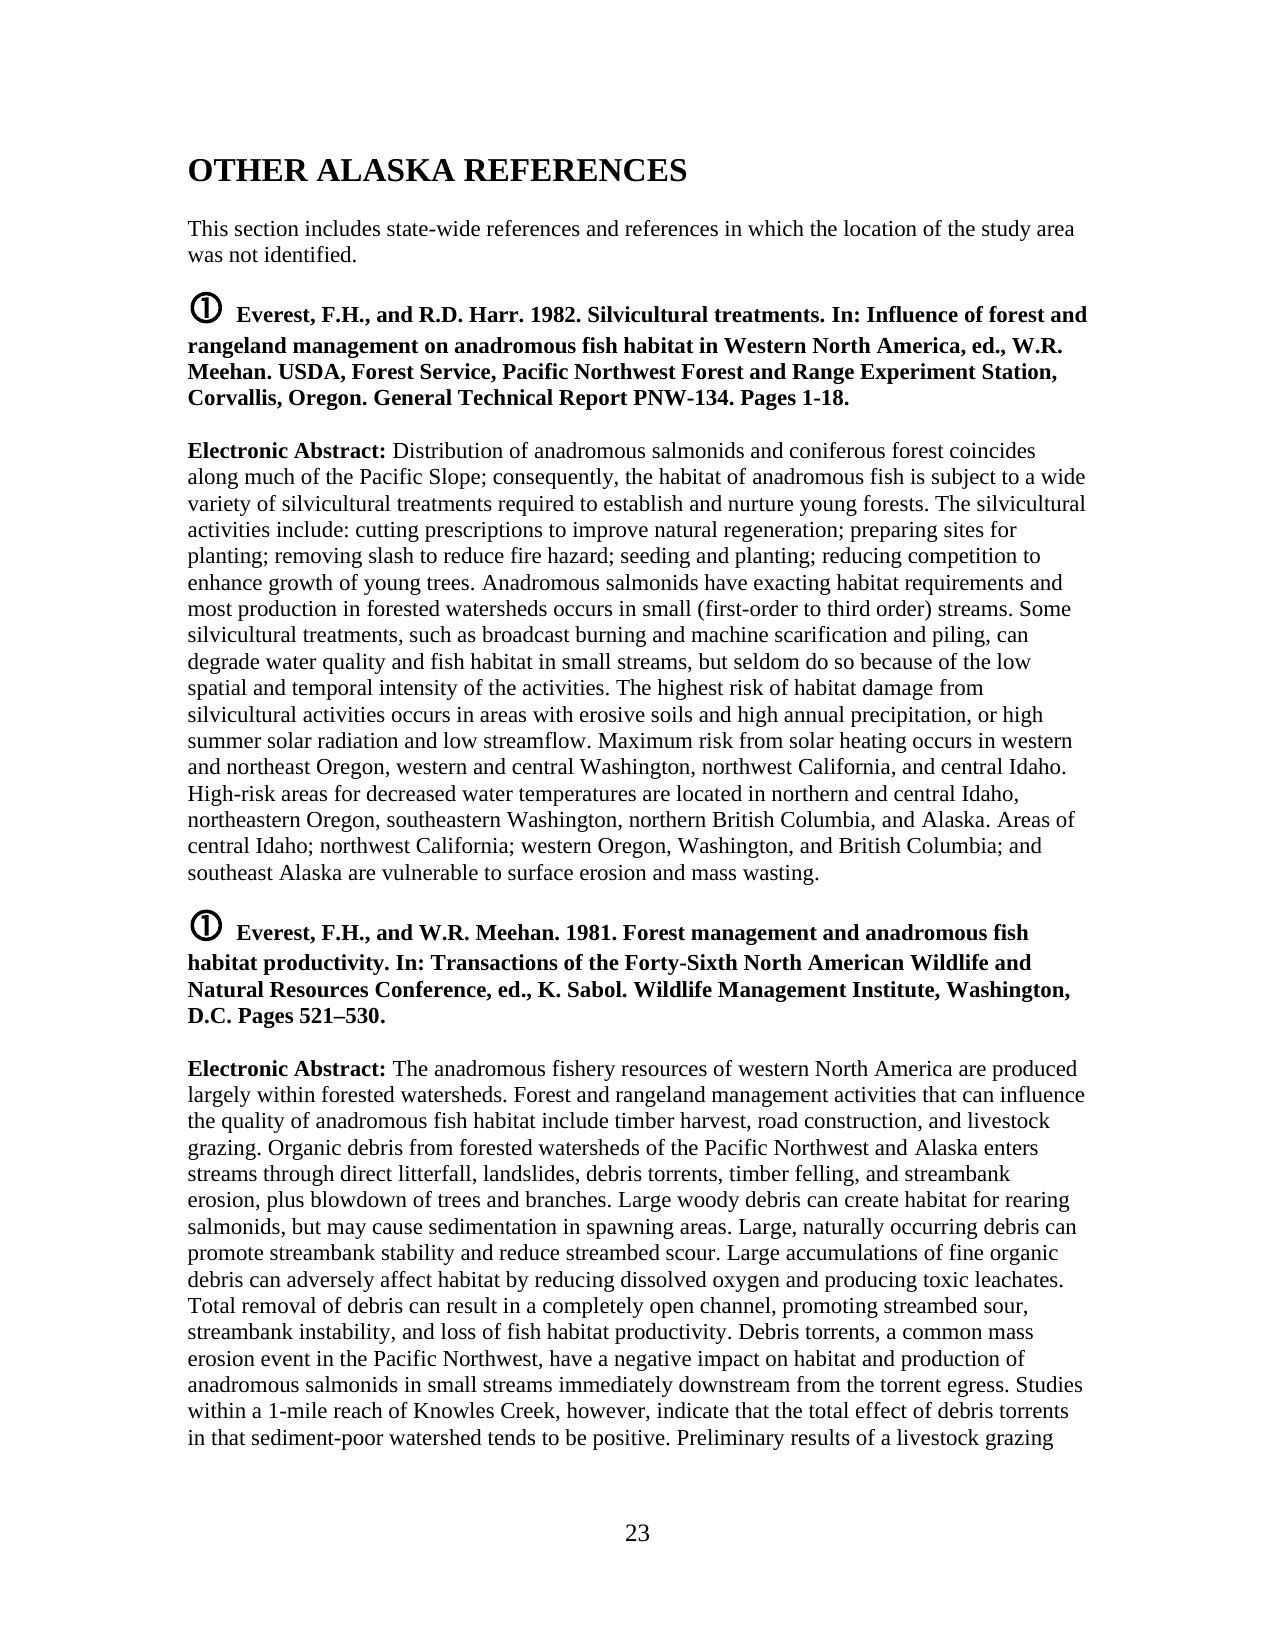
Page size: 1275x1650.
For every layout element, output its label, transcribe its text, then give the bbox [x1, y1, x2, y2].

text This section includes state-wide references and references in which the location of the study area was not identified. [187, 215, 1087, 267]
text Everest, F.H., and W.R. Meehan. 1981. Forest management and anadromous fish habitat productivity. In: Transactions of the Forty-Sixth North American Wildlife and Natural Resources Conference, ed., K. Sabol. Wildlife Management Institute, Pages 521–530. [187, 911, 1087, 1028]
text Electronic Abstract: Distribution of anadromous salmonids and coniferous forest coincides along much of the Pacific Slope; consequently, the habitat of anadromous fish is subject to a wide variety of silvicultural treatments required to establish and nurture young forests. The silvicultural activities include: cutting prescriptions to improve natural regeneration; preparing sites for planting; removing slash to reduce fire hazard; seeding and planting; reducing competition to enhance growth of young trees. Anadromous salmonids have exacting habitat requirements and most production in forested watersheds occurs in small (first-order to third order) streams. Some silvicultural treatments, such as broadcast burning and machine scarification and piling, can degrade water quality and fish habitat in small streams, but seldom do so because of the low spatial and temporal intensity of the activities. The highest risk of habitat damage from silvicultural activities occurs in areas with erosive soils and high annual precipitation, or high summer solar radiation and low streamflow. Maximum risk from solar heating occurs in western and northeast , western and central , northwest , and central . High-risk areas for decreased water temperatures are located in northern and central , northeastern , southeastern , northern , and . Areas of central ; northwest ; western , , and ; and southeast are vulnerable to surface erosion and mass wasting. [187, 437, 1087, 885]
text Everest, F.H., and R.D. Harr. 1982. Silvicultural treatments. In: Influence of forest and rangeland management on anadromous fish habitat in , ed., W.R. Meehan. USDA, Forest Service, and Range Experiment Station, . General Technical Report PNW-134. Pages 1-18. [187, 294, 1087, 411]
subtitle OTHER REFERENCES [187, 150, 1087, 188]
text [187, 1055, 1087, 1450]
